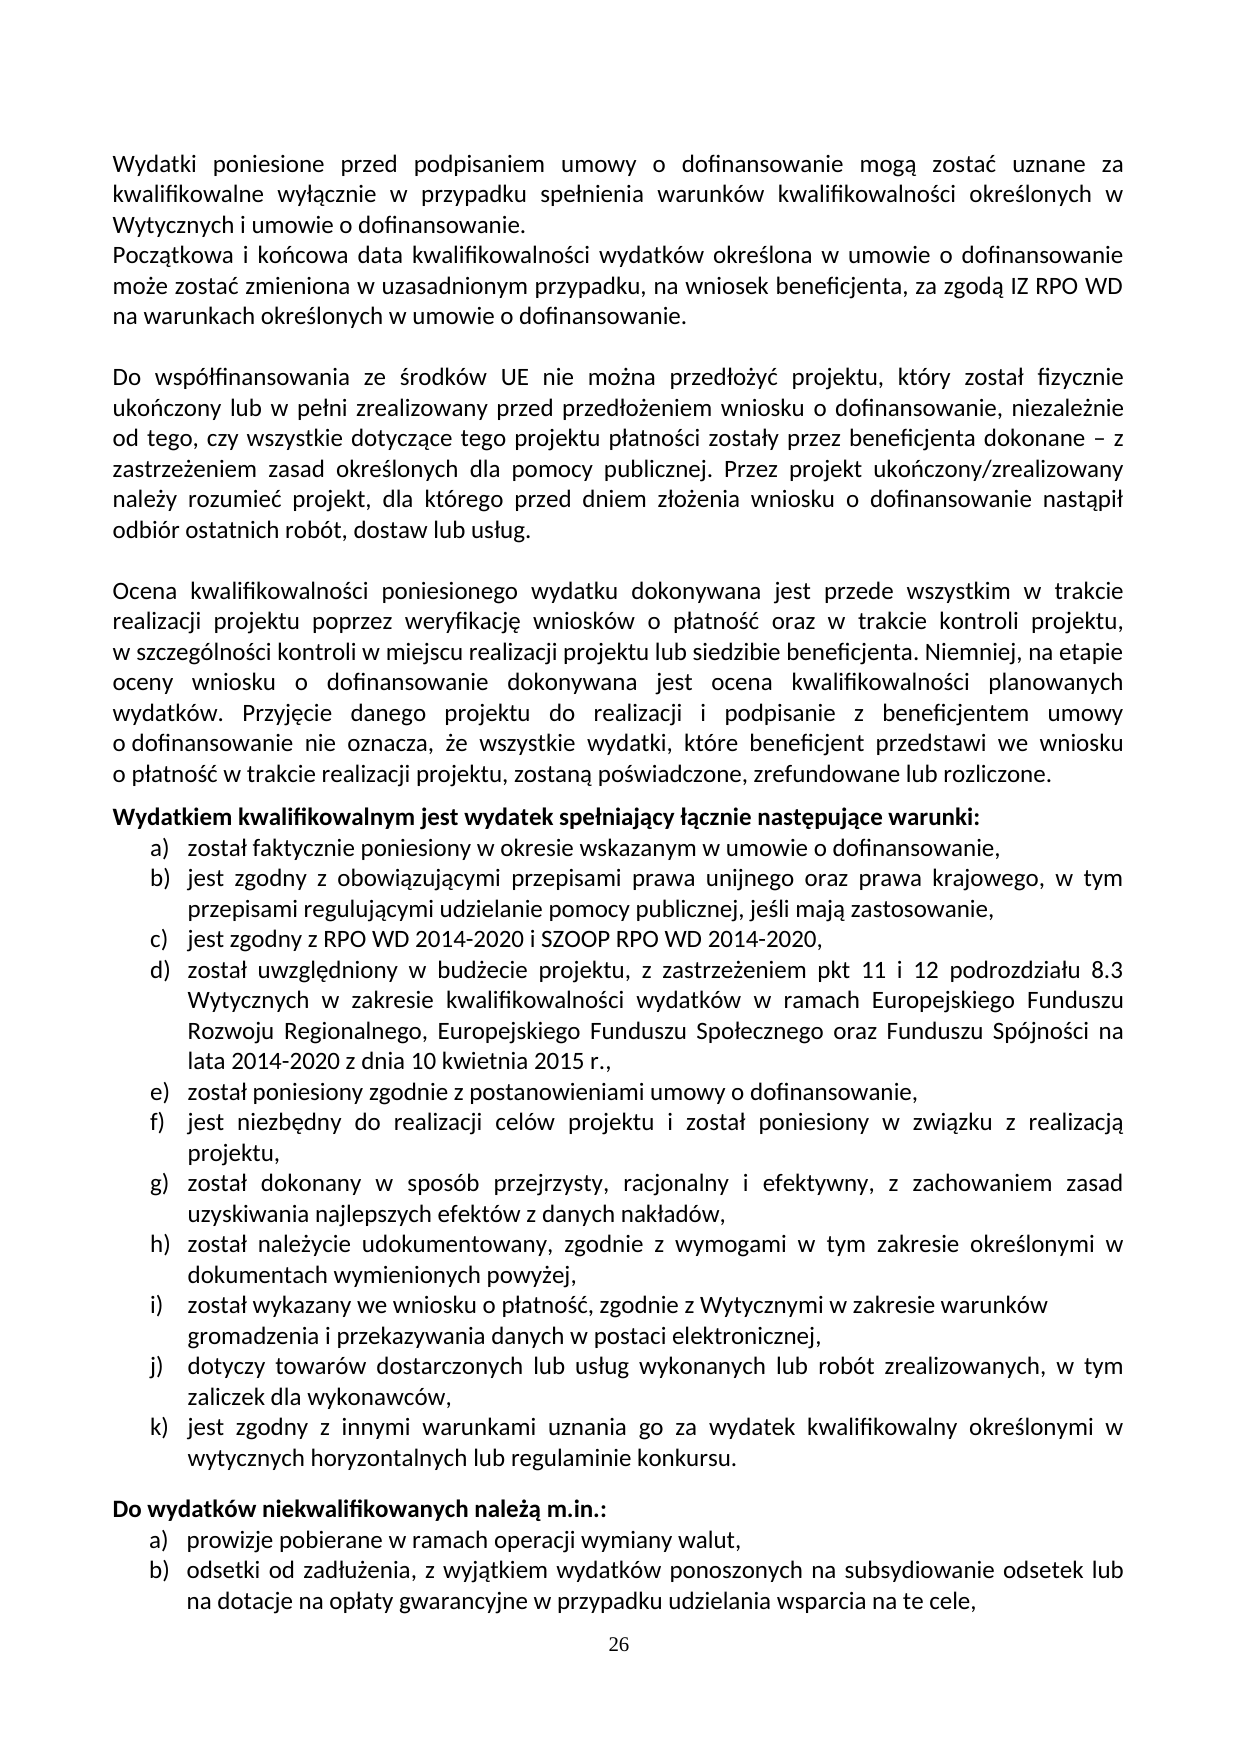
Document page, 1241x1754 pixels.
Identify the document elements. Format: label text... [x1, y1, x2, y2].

text Do współfinansowania ze środków UE nie można przedłożyć projektu, który został fizycznie ukończony lub w pełni zrealizowany przed przedłożeniem wniosku o dofinansowanie, niezależnie od tego, czy wszystkie dotyczące tego projektu płatności zostały przez beneficjenta dokonane – z zastrzeżeniem zasad określonych dla pomocy publicznej. Przez projekt ukończony/zrealizowany należy rozumieć projekt, dla którego przed dniem złożenia wniosku o dofinansowanie nastąpił odbiór ostatnich robót, dostaw lub usług. [112, 361, 1125, 544]
list dotyczy towarów dostarczonych lub usług wykonanych lub robót zrealizowanych, w tym zaliczek dla wykonawców, [150, 1351, 1125, 1412]
list jest zgodny z obowiązującymi przepisami prawa unijnego oraz prawa krajowego, w tym przepisami regulującymi udzielanie pomocy publicznej, jeśli mają zastosowanie, [150, 862, 1125, 923]
list został faktycznie poniesiony w okresie wskazanym w umowie o dofinansowanie, [150, 832, 1125, 862]
list jest zgodny z innymi warunkami uznania go za wydatek kwalifikowalny określonymi w wytycznych horyzontalnych lub regulaminie konkursu. [150, 1412, 1125, 1473]
list został poniesiony zgodnie z postanowieniami umowy o dofinansowanie, [150, 1076, 1125, 1106]
list jest zgodny z RPO WD 2014-2020 i SZOOP RPO WD 2014-2020, [150, 923, 1125, 954]
list został należycie udokumentowany, zgodnie z wymogami w tym zakresie określonymi w dokumentach wymienionych powyżej, [150, 1228, 1125, 1289]
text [112, 148, 1125, 239]
text Do wydatków niekwalifikowanych należą m.in.: [112, 1493, 1125, 1524]
text Wydatkiem kwalifikowalnym jest wydatek spełniający łącznie następujące warunki: [112, 801, 1125, 832]
list jest niezbędny do realizacji celów projektu i został poniesiony w związku z realizacją projektu, [150, 1106, 1125, 1167]
list został wykazany we wniosku o płatność, zgodnie z Wytycznymi w zakresie warunków gromadzenia i przekazywania danych w postaci elektronicznej, [150, 1289, 1125, 1351]
list odsetki od zadłużenia, z wyjątkiem wydatków ponoszonych na subsydiowanie odsetek lub na dotacje na opłaty gwarancyjne w przypadku udzielania wsparcia na te cele, [149, 1554, 1125, 1616]
list został dokonany w sposób przejrzysty, racjonalny i efektywny, z zachowaniem zasad uzyskiwania najlepszych efektów z danych nakładów, [150, 1167, 1125, 1228]
list został uwzględniony w budżecie projektu, z zastrzeżeniem pkt 11 i 12 podrozdziału 8.3 Wytycznych w zakresie kwalifikowalności wydatków w ramach Europejskiego Funduszu Rozwoju Regionalnego, Europejskiego Funduszu Społecznego oraz Funduszu Spójności na lata 2014-2020 z dnia 10 kwietnia 2015 r., [150, 954, 1125, 1076]
list prowizje pobierane w ramach operacji wymiany walut, [149, 1524, 1125, 1554]
text Ocena kwalifikowalności poniesionego wydatku dokonywana jest przede wszystkim w trakcie realizacji projektu poprzez weryfikację wniosków o płatność oraz w trakcie kontroli projektu, w szczególności kontroli w miejscu realizacji projektu lub siedzibie beneficjenta. Niemniej, na etapie oceny wniosku o dofinansowanie dokonywana jest ocena kwalifikowalności planowanych wydatków. Przyjęcie danego projektu do realizacji i podpisanie z beneficjentem umowy o dofinansowanie nie oznacza, że wszystkie wydatki, które beneficjent przedstawi we wniosku o płatność w trakcie realizacji projektu, zostaną poświadczone, zrefundowane lub rozliczone. [112, 575, 1125, 789]
text Początkowa i końcowa data kwalifikowalności wydatków określona w umowie o dofinansowanie może zostać zmieniona w uzasadnionym przypadku, na wniosek beneficjenta, za zgodą IZ RPO WD na warunkach określonych w umowie o dofinansowanie. [112, 239, 1125, 331]
